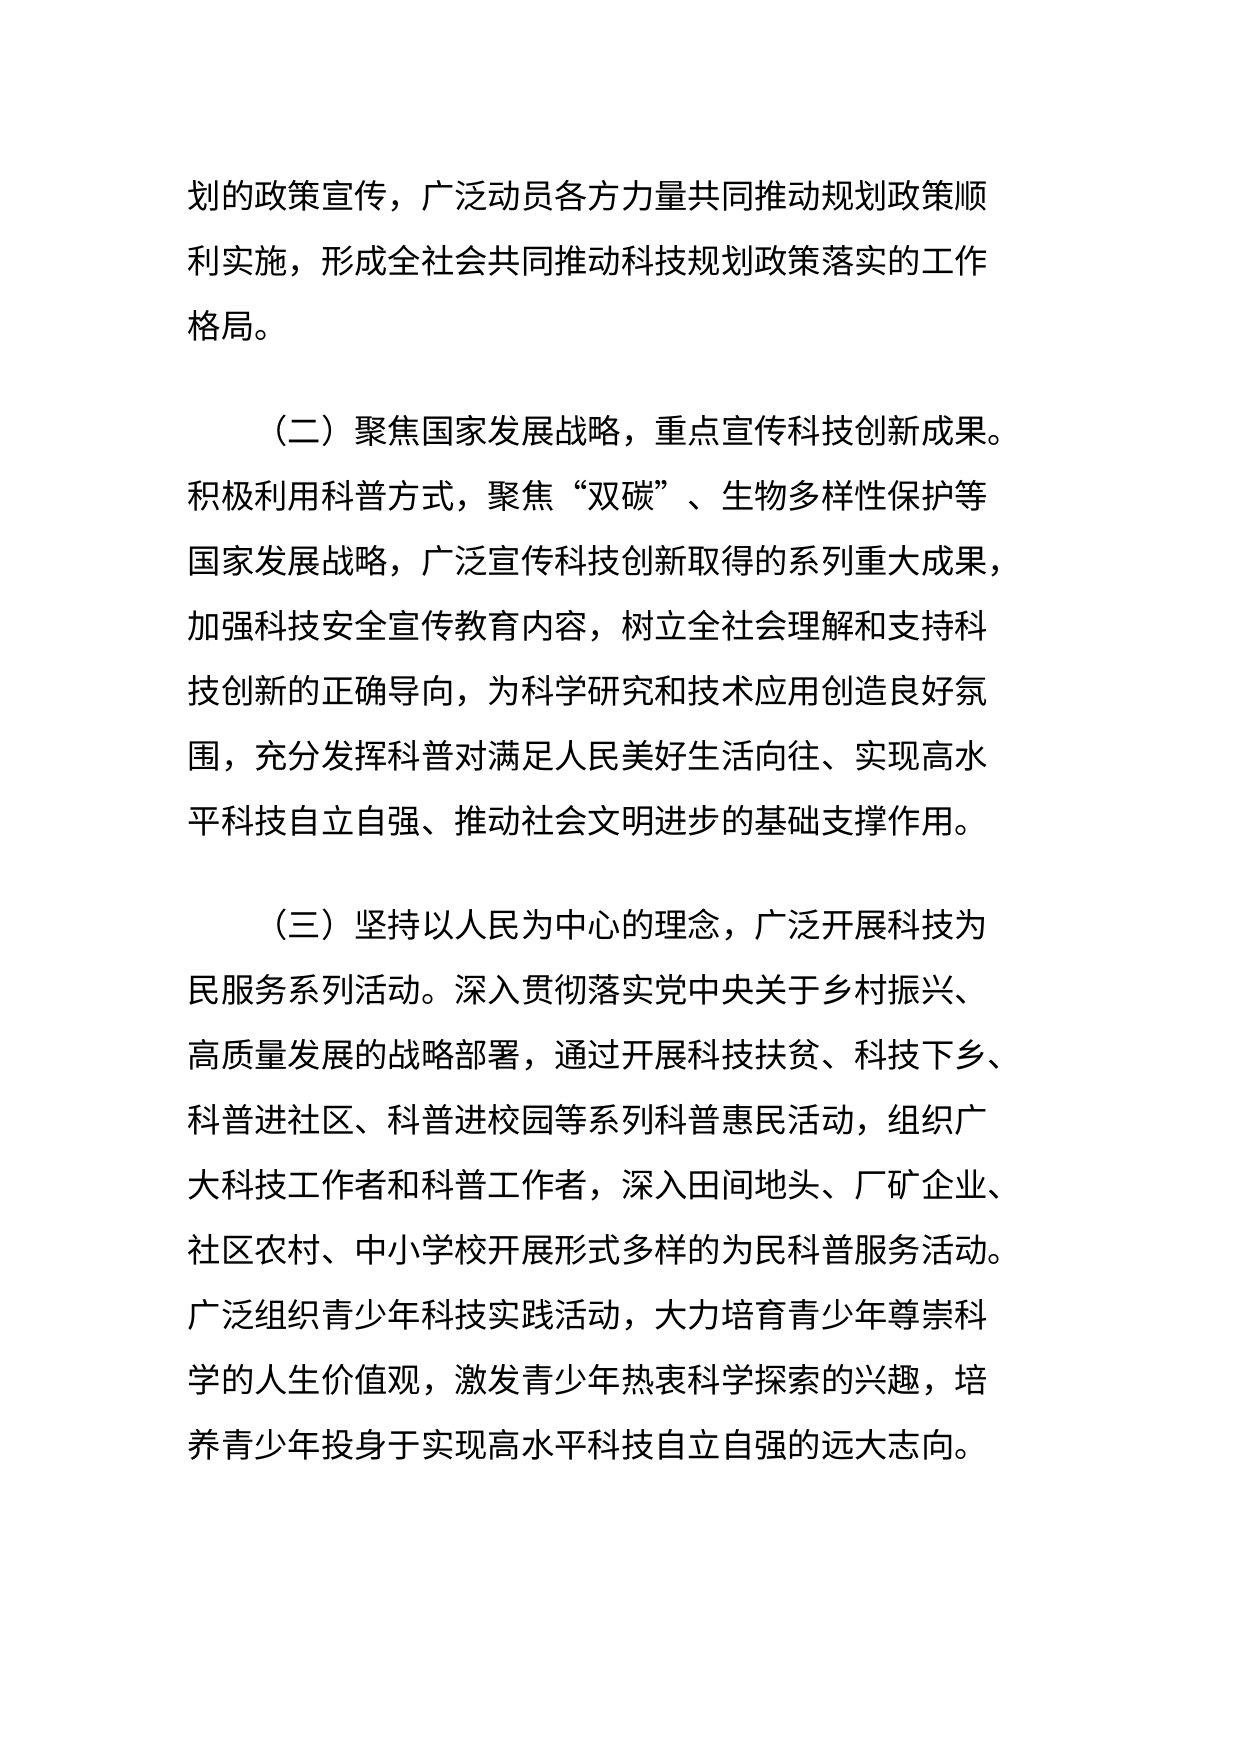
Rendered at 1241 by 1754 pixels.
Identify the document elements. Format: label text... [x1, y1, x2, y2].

text （二）聚焦国家发展战略，重点宣传科技创新成果。积极利用科普方式，聚焦“双碳”、生物多样性保护等国家发展战略，广泛宣传科技创新取得的系列重大成果，加强科技安全宣传教育内容，树立全社会理解和支持科技创新的正确导向，为科学研究和技术应用创造良好氛围，充分发挥科普对满足人民美好生活向往、实现高水平科技自立自强、推动社会文明进步的基础支撑作用。 [187, 396, 1006, 851]
text （三）坚持以人民为中心的理念，广泛开展科技为民服务系列活动。深入贯彻落实党中央关于乡村振兴、高质量发展的战略部署，通过开展科技扶贫、科技下乡、科普进社区、科普进校园等系列科普惠民活动，组织广大科技工作者和科普工作者，深入田间地头、厂矿企业、社区农村、中小学校开展形式多样的为民科普服务活动。广泛组织青少年科技实践活动，大力培育青少年尊崇科学的人生价值观，激发青少年热衷科学探索的兴趣，培养青少年投身于实现高水平科技自立自强的远大志向。 [187, 890, 1006, 1475]
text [187, 162, 1006, 357]
